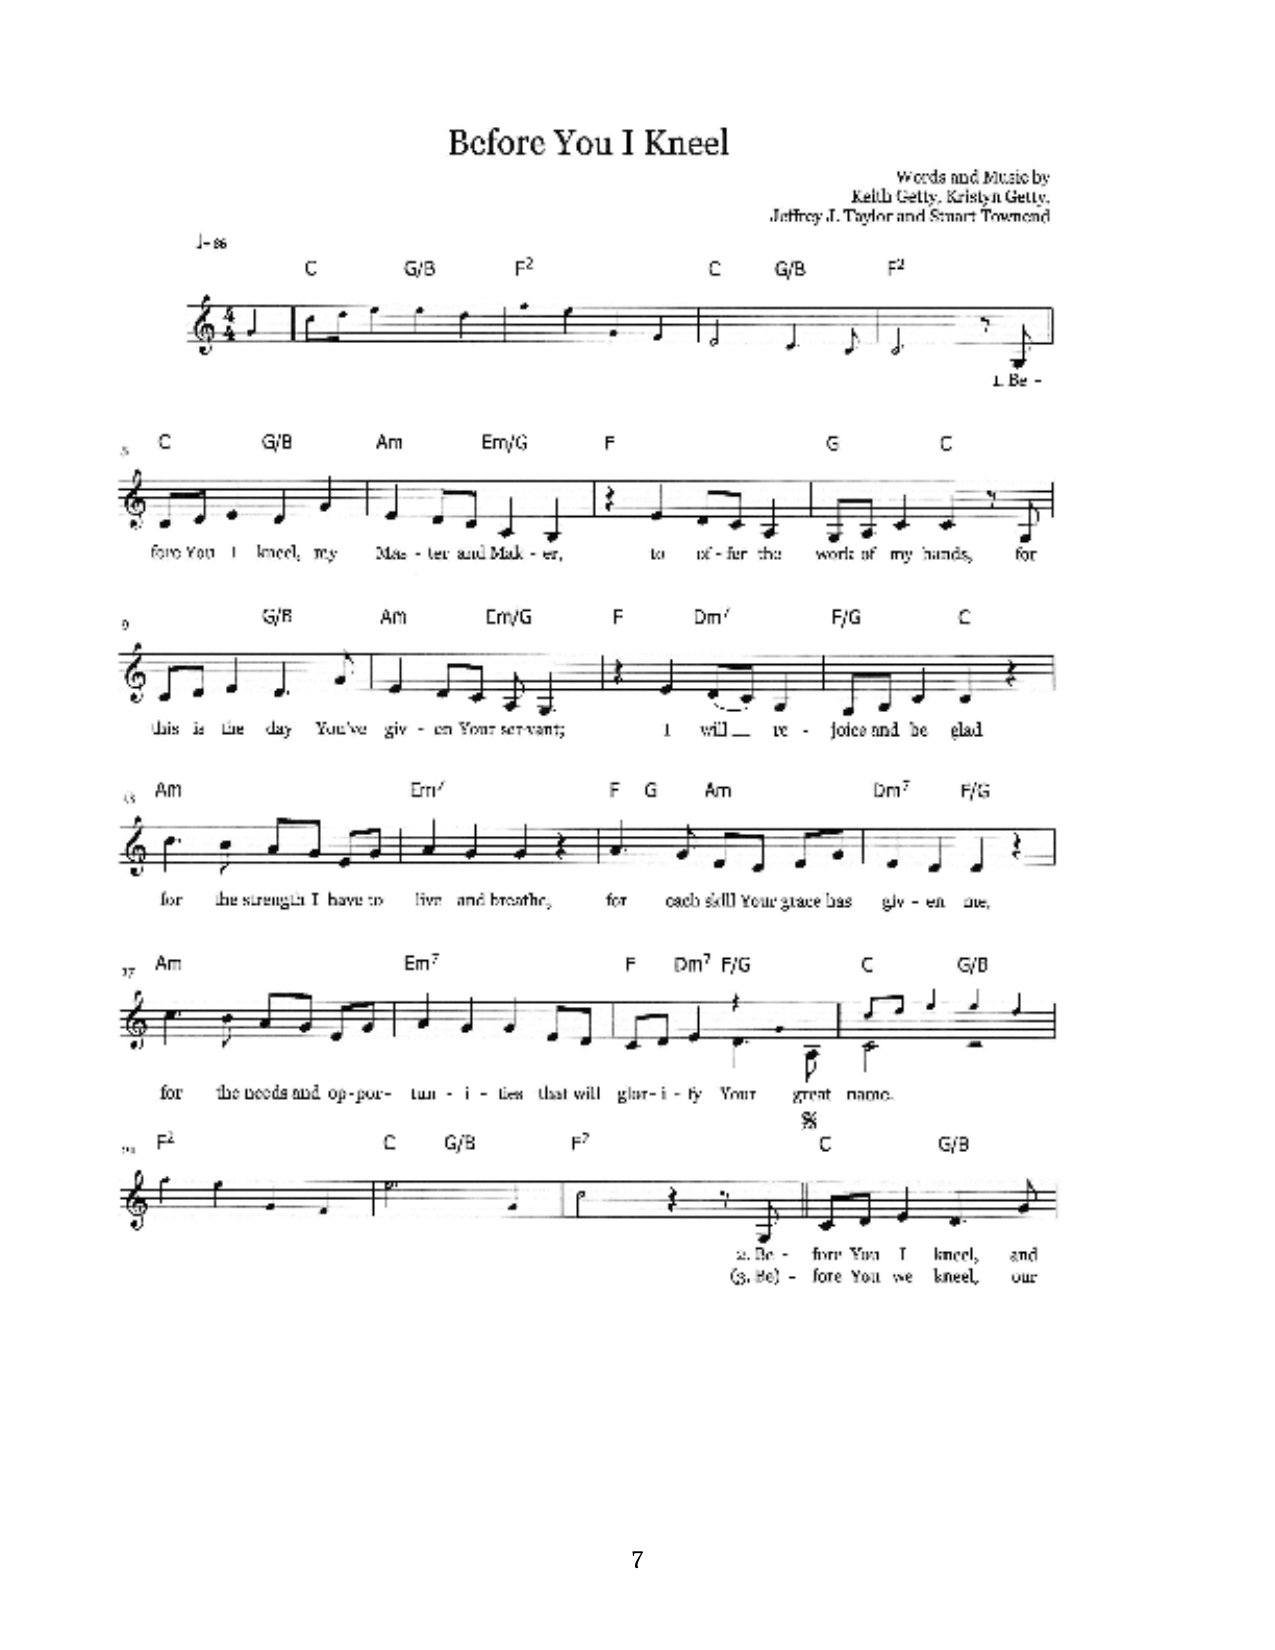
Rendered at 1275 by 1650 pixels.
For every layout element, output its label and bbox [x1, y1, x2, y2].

picture [75, 75, 1098, 1300]
